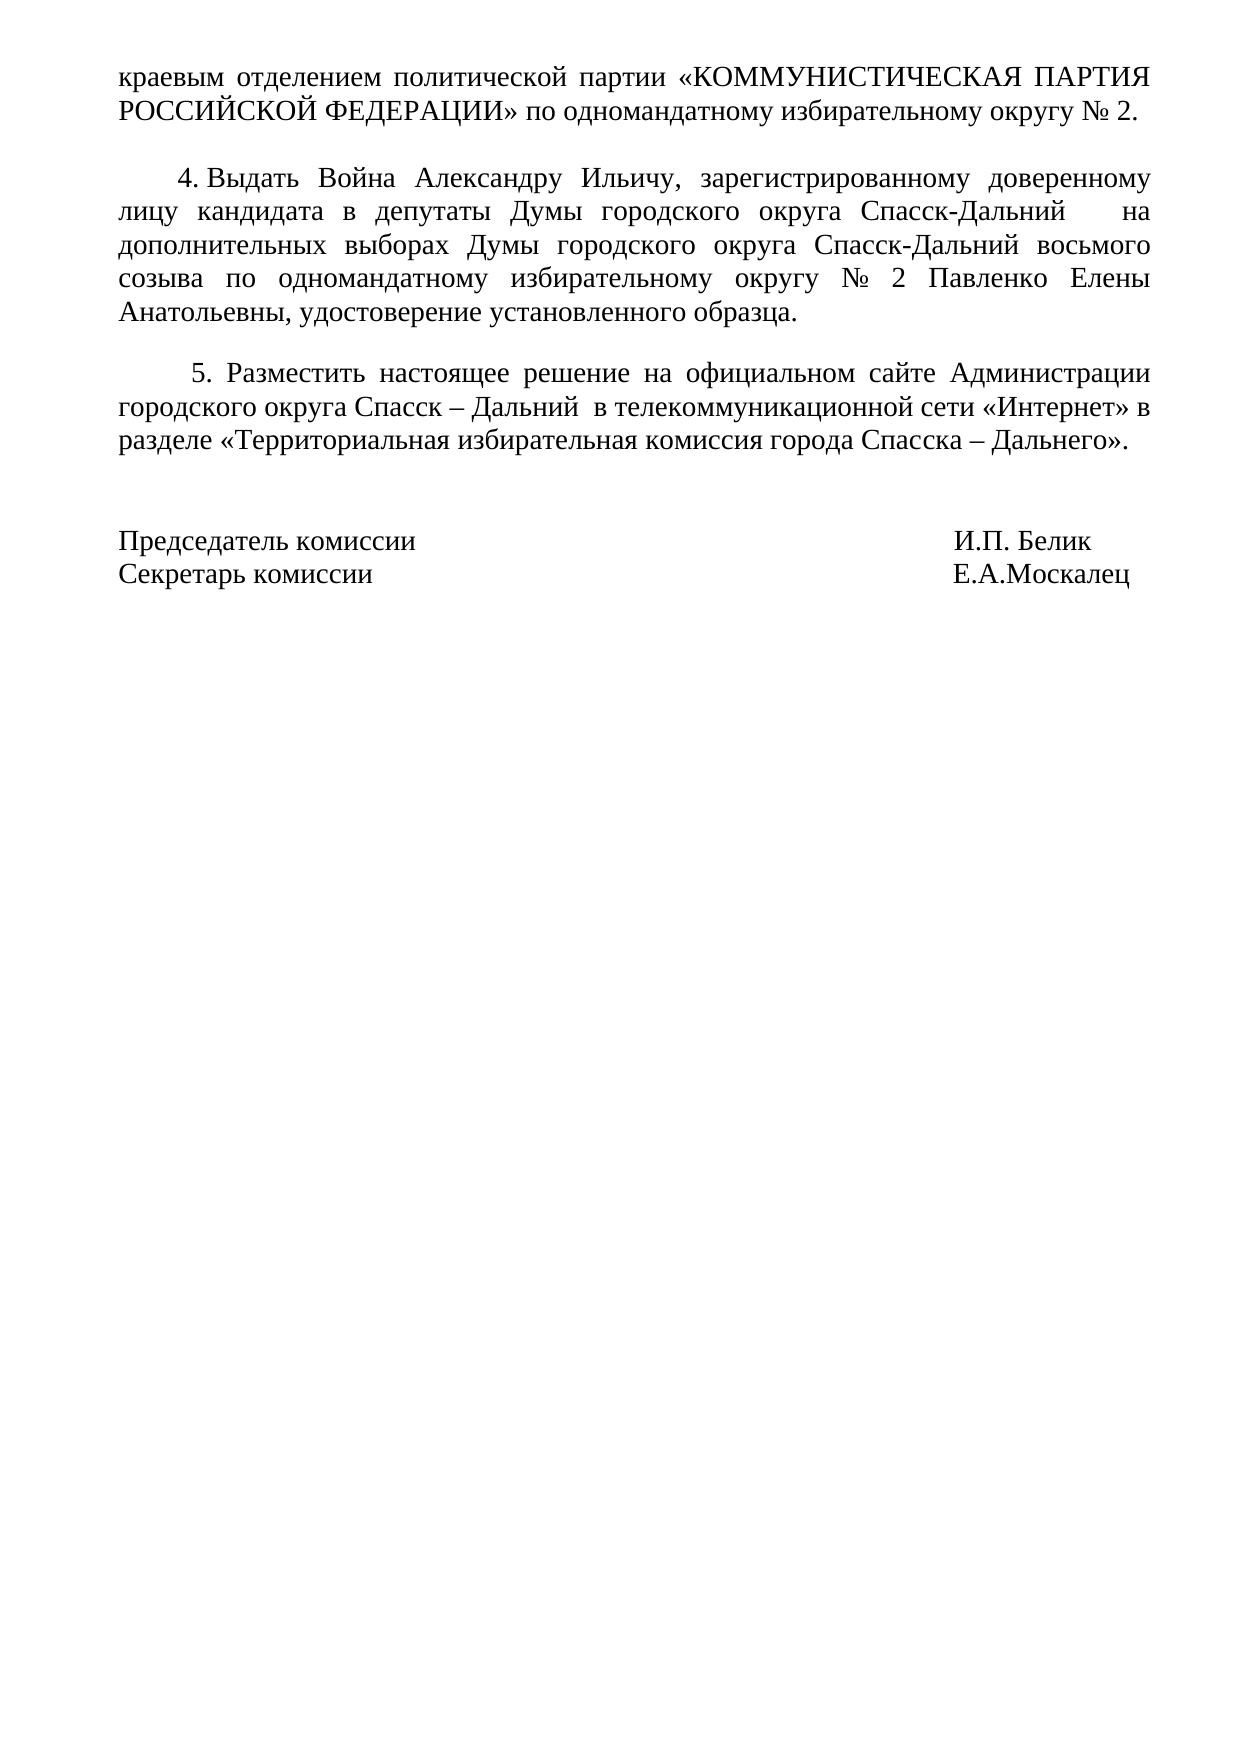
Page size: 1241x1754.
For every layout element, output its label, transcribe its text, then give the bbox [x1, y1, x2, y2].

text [118, 59, 1152, 126]
text Секретарь комиссии Е.А.Москалец [118, 557, 1152, 590]
text Председатель комиссии И.П. Белик [118, 523, 1152, 557]
text 4. Выдать Война Александру Ильичу, зарегистрированному доверенному лицу кандидата в депутаты Думы городского округа Спасск-Дальний на дополнительных выборах Думы городского округа Спасск-Дальний восьмого созыва по одномандатному избирательному округу № 2 Павленко Елены Анатольевны, удостоверение установленного образца. [118, 160, 1152, 327]
text 5. Разместить настоящее решение на официальном сайте Администрации городского округа Спасск – Дальний в телекоммуникационной сети «Интернет» в разделе «Территориальная избирательная комиссия города Спасcка – Дальнего». [118, 355, 1152, 456]
